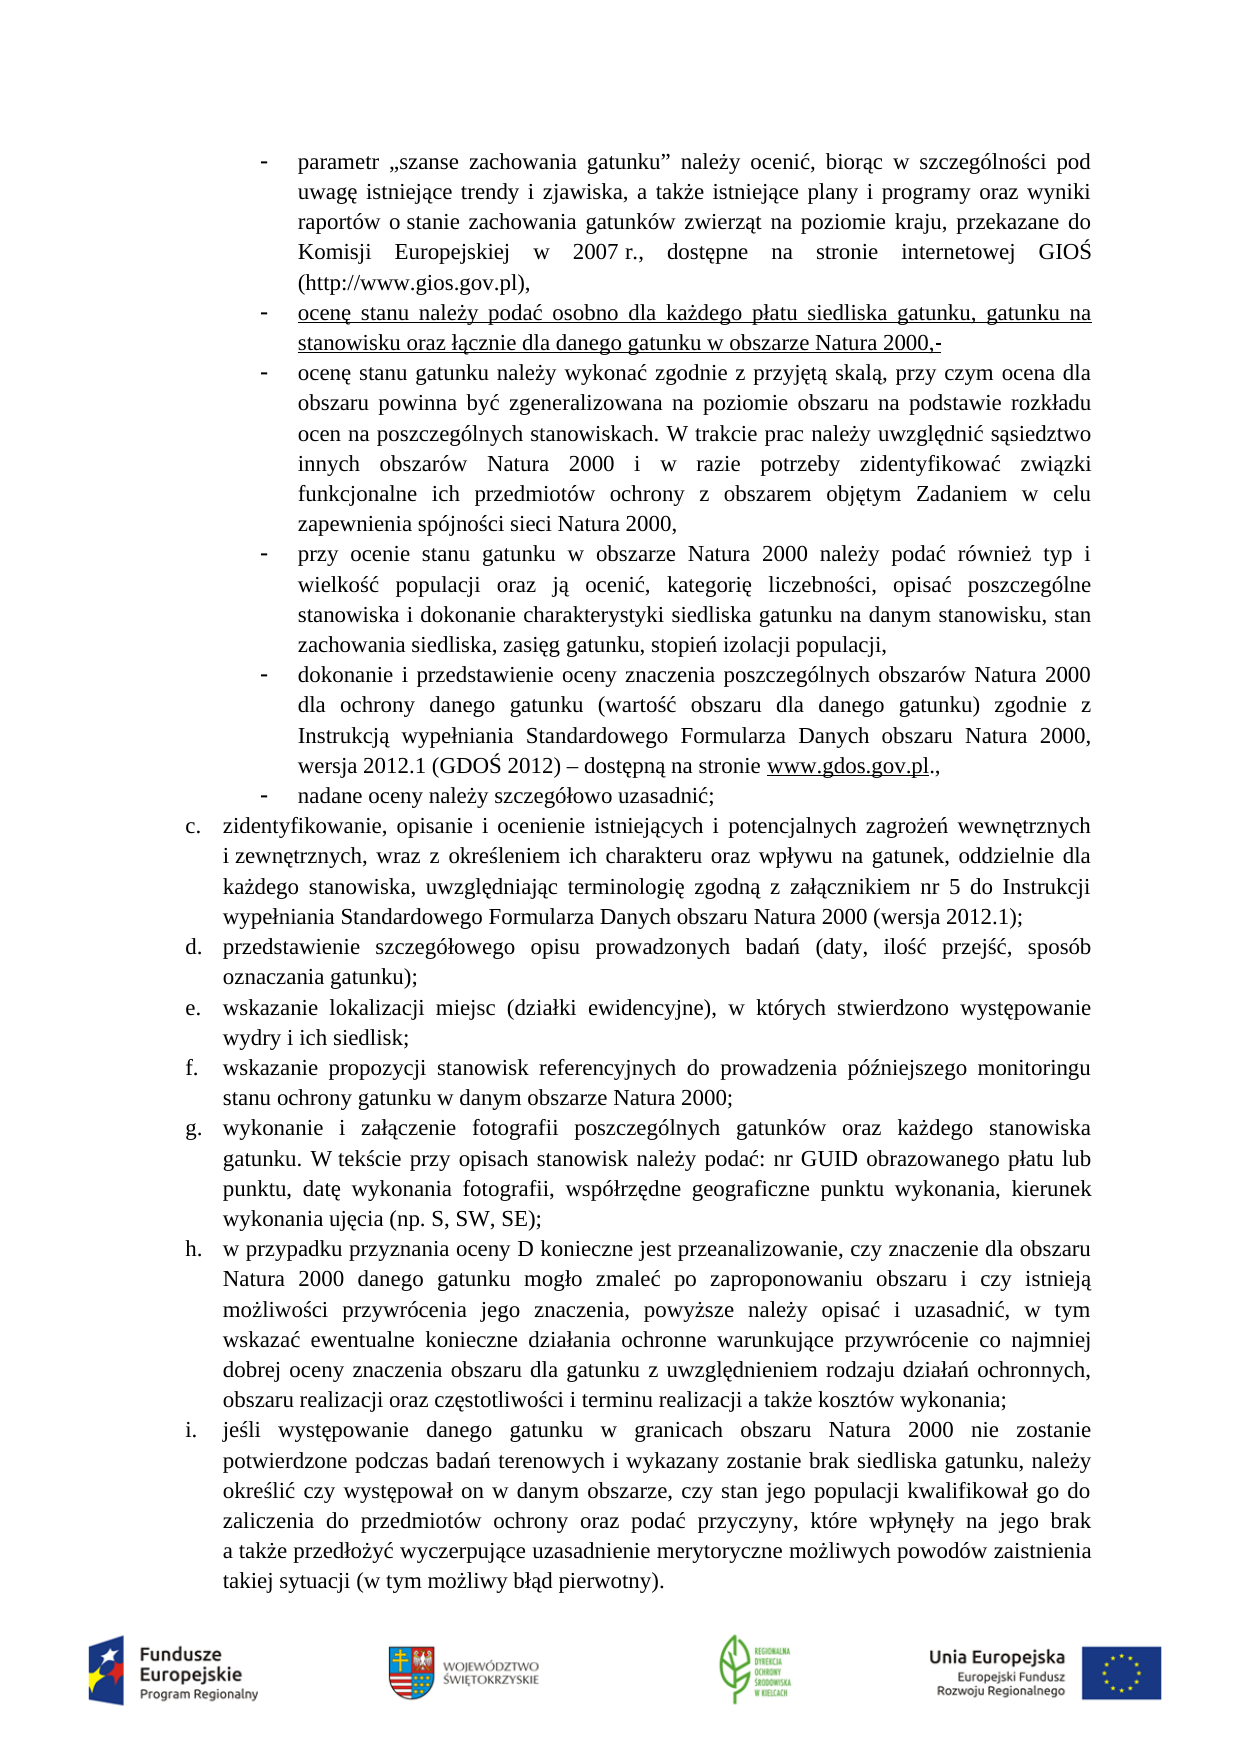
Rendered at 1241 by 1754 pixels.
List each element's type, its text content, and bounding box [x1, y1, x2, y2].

list ocenę stanu należy podać osobno dla każdego płatu siedliska gatunku, gatunku na stanowisku oraz łącznie dla danego gatunku w obszarze Natura 2000, [260, 299, 1092, 355]
list nadane oceny należy szczegółowo uzasadnić; [260, 782, 1092, 808]
list zidentyfikowanie, opisanie i ocenienie istniejących i potencjalnych zagrożeń wewnętrznych i zewnętrznych, wraz z określeniem ich charakteru oraz wpływu na gatunek, oddzielnie dla każdego stanowiska, uwzględniając terminologię zgodną z załącznikiem nr 5 do Instrukcji wypełniania Standardowego Formularza Danych obszaru Natura 2000 (wersja 2012.1); [185, 812, 1092, 929]
list przy ocenie stanu gatunku w obszarze Natura 2000 należy podać również typ i wielkość populacji oraz ją ocenić, kategorię liczebności, opisać poszczególne stanowiska i dokonanie charakterystyki siedliska gatunku na danym stanowisku, stan zachowania siedliska, zasięg gatunku, stopień izolacji populacji, [260, 540, 1092, 657]
list przedstawienie szczegółowego opisu prowadzonych badań (daty, ilość przejść, sposób oznaczania gatunku); [185, 933, 1092, 990]
list dokonanie i przedstawienie oceny znaczenia poszczególnych obszarów Natura 2000 dla ochrony danego gatunku (wartość obszaru dla danego gatunku) zgodnie z Instrukcją wypełniania Standardowego Formularza Danych obszaru Natura 2000, wersja 2012.1 (GDOŚ 2012) – dostępną na stronie www.gdos.gov.pl., [260, 661, 1092, 778]
list ocenę stanu gatunku należy wykonać zgodnie z przyjętą skalą, przy czym ocena dla obszaru powinna być zgeneralizowana na poziomie obszaru na podstawie rozkładu ocen na poszczególnych stanowiskach. W trakcie prac należy uwzględnić sąsiedztwo innych obszarów Natura 2000 i w razie potrzeby zidentyfikować związki funkcjonalne ich przedmiotów ochrony z obszarem objętym Zadaniem w celu zapewnienia spójności sieci Natura 2000, [260, 359, 1092, 537]
list w przypadku przyznania oceny D konieczne jest przeanalizowanie, czy znaczenie dla obszaru Natura 2000 danego gatunku mogło zmaleć po zaproponowaniu obszaru i czy istnieją możliwości przywrócenia jego znaczenia, powyższe należy opisać i uzasadnić, w tym wskazać ewentualne konieczne działania ochronne warunkujące przywrócenie co najmniej dobrej oceny znaczenia obszaru dla gatunku z uwzględnieniem rodzaju działań ochronnych, obszaru realizacji oraz częstotliwości i terminu realizacji a także kosztów wykonania; [185, 1235, 1092, 1413]
list jeśli występowanie danego gatunku w granicach obszaru Natura 2000 nie zostanie potwierdzone podczas badań terenowych i wykazany zostanie brak siedliska gatunku, należy określić czy występował on w danym obszarze, czy stan jego populacji kwalifikował go do zaliczenia do przedmiotów ochrony oraz podać przyczyny, które wpłynęły na jego brak a także przedłożyć wyczerpujące uzasadnienie merytoryczne możliwych powodów zaistnienia takiej sytuacji (w tym możliwy błąd pierwotny). [185, 1416, 1092, 1594]
picture [73, 1625, 1177, 1717]
list parametr „szanse zachowania gatunku” należy ocenić, biorąc w szczególności pod uwagę istniejące trendy i zjawiska, a także istniejące plany i programy oraz wyniki raportów o stanie zachowania gatunków zwierząt na poziomie kraju, przekazane do Komisji Europejskiej w 2007 r., dostępne na stronie internetowej GIOŚ (http://www.gios.gov.pl), [260, 148, 1092, 295]
list wykonanie i załączenie fotografii poszczególnych gatunków oraz każdego stanowiska gatunku. W tekście przy opisach stanowisk należy podać: nr GUID obrazowanego płatu lub punktu, datę wykonania fotografii, współrzędne geograficzne punktu wykonania, kierunek wykonania ujęcia (np. S, SW, SE); [185, 1114, 1092, 1231]
list wskazanie lokalizacji miejsc (działki ewidencyjne), w których stwierdzono występowanie wydry i ich siedlisk; [185, 993, 1092, 1050]
list wskazanie propozycji stanowisk referencyjnych do prowadzenia późniejszego monitoringu stanu ochrony gatunku w danym obszarze Natura 2000; [185, 1054, 1092, 1111]
